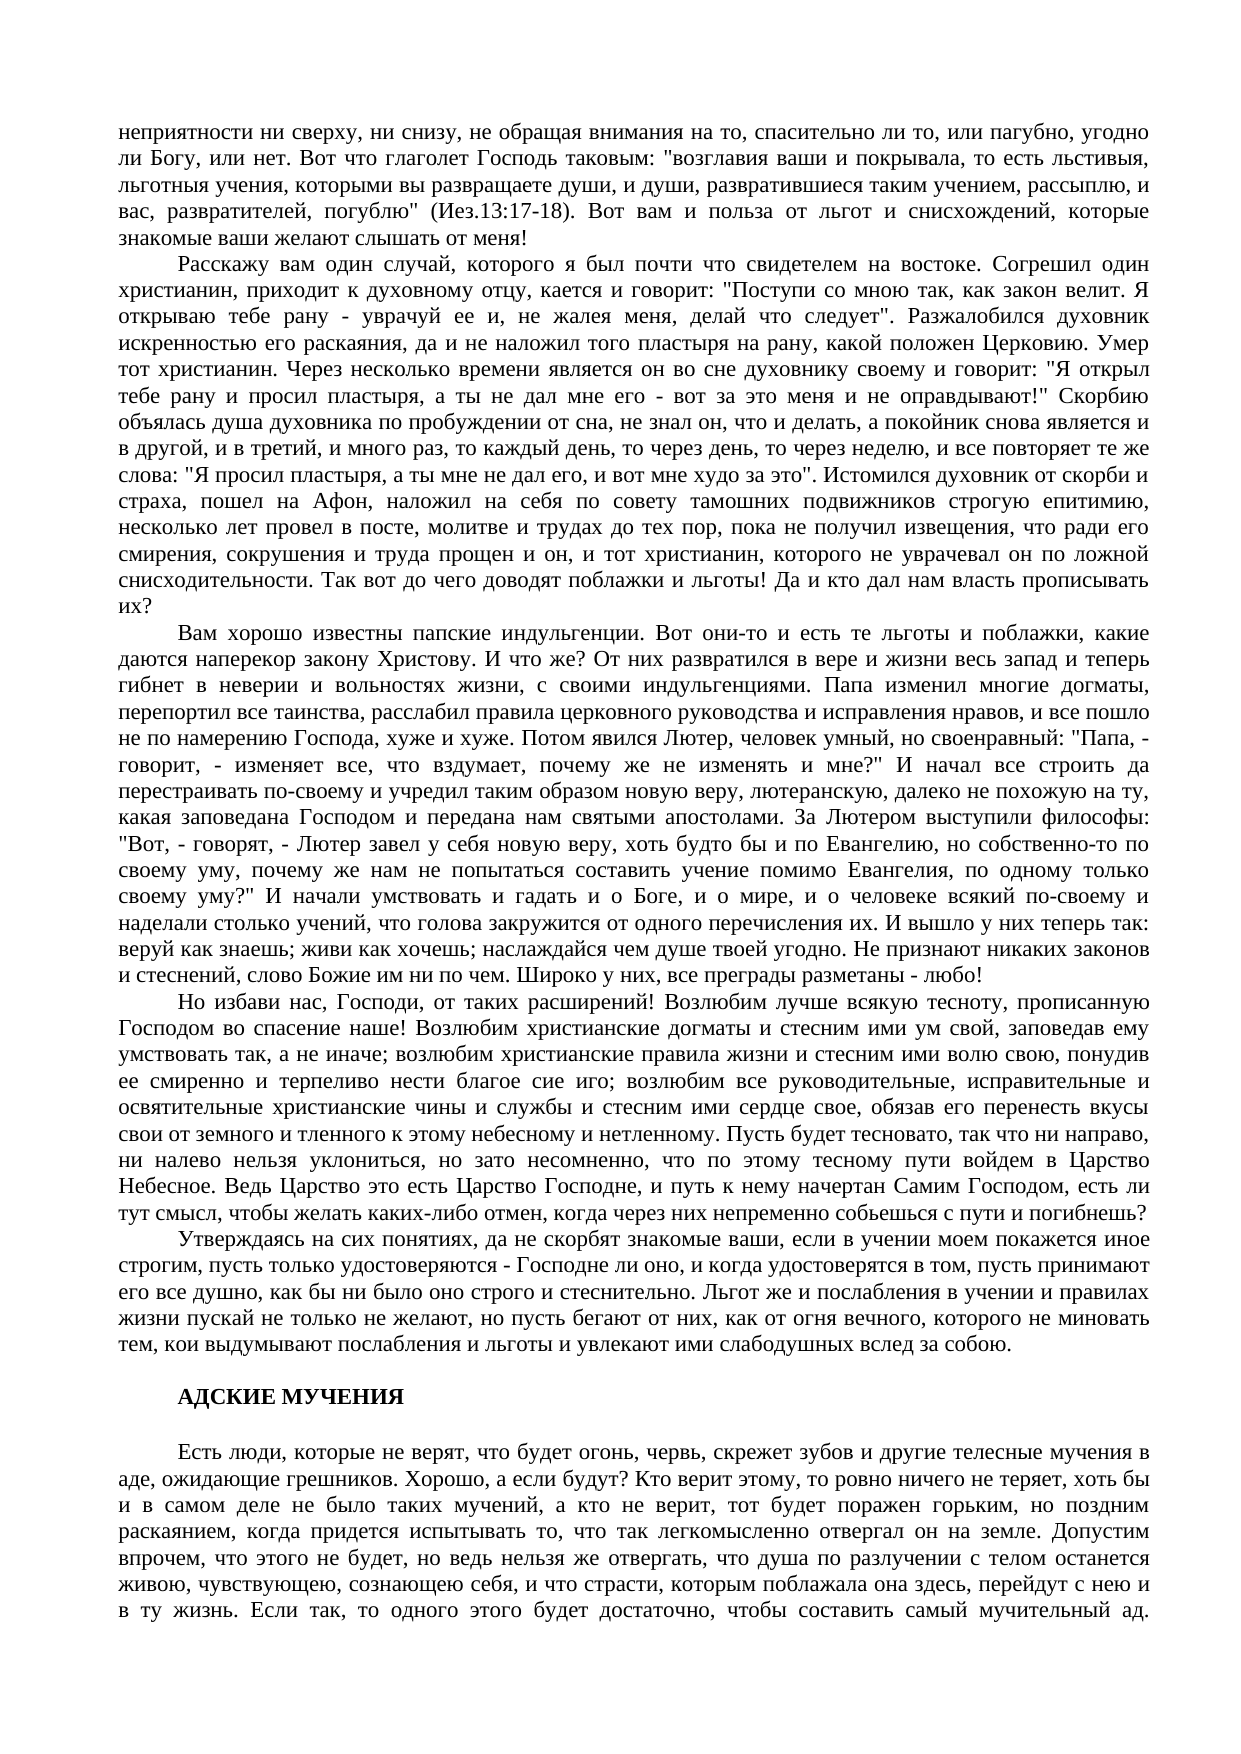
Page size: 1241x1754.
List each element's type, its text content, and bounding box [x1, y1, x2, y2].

text Но избави нас, Господи, от таких расширений! Возлюбим лучше всякую тесноту, прописанную Господом во спасение наше! Возлюбим христианские догматы и стесним ими ум свой, заповедав ему умствовать так, а не иначе; возлюбим христианские правила жизни и стесним ими волю свою, понудив ее смиренно и терпеливо нести благое сие иго; возлюбим все руководительные, исправительные и освятительные христианские чины и службы и стесним ими сердце свое, обязав его перенесть вкусы свои от земного и тленного к этому небесному и нетленному. Пусть будет тесновато, так что ни направо, ни налево нельзя уклониться, но зато несомненно, что по этому тесному пути войдем в Царство Небесное. Ведь Царство это есть Царство Господне, и путь к нему начертан Самим Господом, есть ли тут смысл, чтобы желать каких-либо отмен, когда через них непременно собьешься с пути и погибнешь? [118, 988, 1152, 1225]
subtitle АДСКИЕ МУЧЕНИЯ [118, 1383, 1152, 1409]
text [118, 1438, 1152, 1623]
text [118, 118, 1152, 250]
text Расскажу вам один случай, которого я был почти что свидетелем на востоке. Согрешил один христианин, приходит к духовному отцу, кается и говорит: "Поступи со мною так, как закон велит. Я открываю тебе рану - уврачуй ее и, не жалея меня, делай что следует". Разжалобился духовник искренностью его раскаяния, да и не наложил того пластыря на рану, какой положен Церковию. Умер тот христианин. Через несколько времени является он во сне духовнику своему и говорит: "Я открыл тебе рану и просил пластыря, а ты не дал мне его - вот за это меня и не оправдывают!" Скорбию объялась душа духовника по пробуждении от сна, не знал он, что и делать, а покойник снова является и в другой, и в третий, и много раз, то каждый день, то через день, то через неделю, и все повторяет те же слова: "Я просил пластыря, а ты мне не дал его, и вот мне худо за это". Истомился духовник от скорби и страха, пошел на Афон, наложил на себя по совету тамошних подвижников строгую епитимию, несколько лет провел в посте, молитве и трудах до тех пор, пока не получил извещения, что ради его смирения, сокрушения и труда прощен и он, и тот христианин, которого не уврачевал он по ложной снисходительности. Так вот до чего доводят поблажки и льготы! Да и кто дал нам власть прописывать их? [118, 250, 1152, 619]
text Вам хорошо известны папские индульгенции. Вот они-то и есть те льготы и поблажки, какие даются наперекор закону Христову. И что же? От них развратился в вере и жизни весь запад и теперь гибнет в неверии и вольностях жизни, с своими индульгенциями. Папа изменил многие догматы, перепортил все таинства, расслабил правила церковного руководства и исправления нравов, и все пошло не по намерению Господа, хуже и хуже. Потом явился Лютер, человек умный, но своенравный: "Папа, - говорит, - изменяет все, что вздумает, почему же не изменять и мне?" И начал все строить да перестраивать по-своему и учредил таким образом новую веру, лютеранскую, далеко не похожую на ту, какая заповедана Господом и передана нам святыми апостолами. За Лютером выступили философы: "Вот, - говорят, - Лютер завел у себя новую веру, хоть будто бы и по Евангелию, но собственно-то по своему уму, почему же нам не попытаться составить учение помимо Евангелия, по одному только своему уму?" И начали умствовать и гадать и о Боге, и о мире, и о человеке всякий по-своему и наделали столько учений, что голова закружится от одного перечисления их. И вышло у них теперь так: веруй как знаешь; живи как хочешь; наслаждайся чем душе твоей угодно. Не признают никаких законов и стеснений, слово Божие им ни по чем. Широко у них, все преграды разметаны - любо! [118, 619, 1152, 988]
text Утверждаясь на сих понятиях, да не скорбят знакомые ваши, если в учении моем покажется иное строгим, пусть только удостоверяются - Господне ли оно, и когда удостоверятся в том, пусть принимают его все душно, как бы ни было оно строго и стеснительно. Льгот же и послабления в учении и правилах жизни пускай не только не желают, но пусть бегают от них, как от огня вечного, которого не миновать тем, кои выдумывают послабления и льготы и увлекают ими слабодушных вслед за собою. [118, 1225, 1152, 1357]
